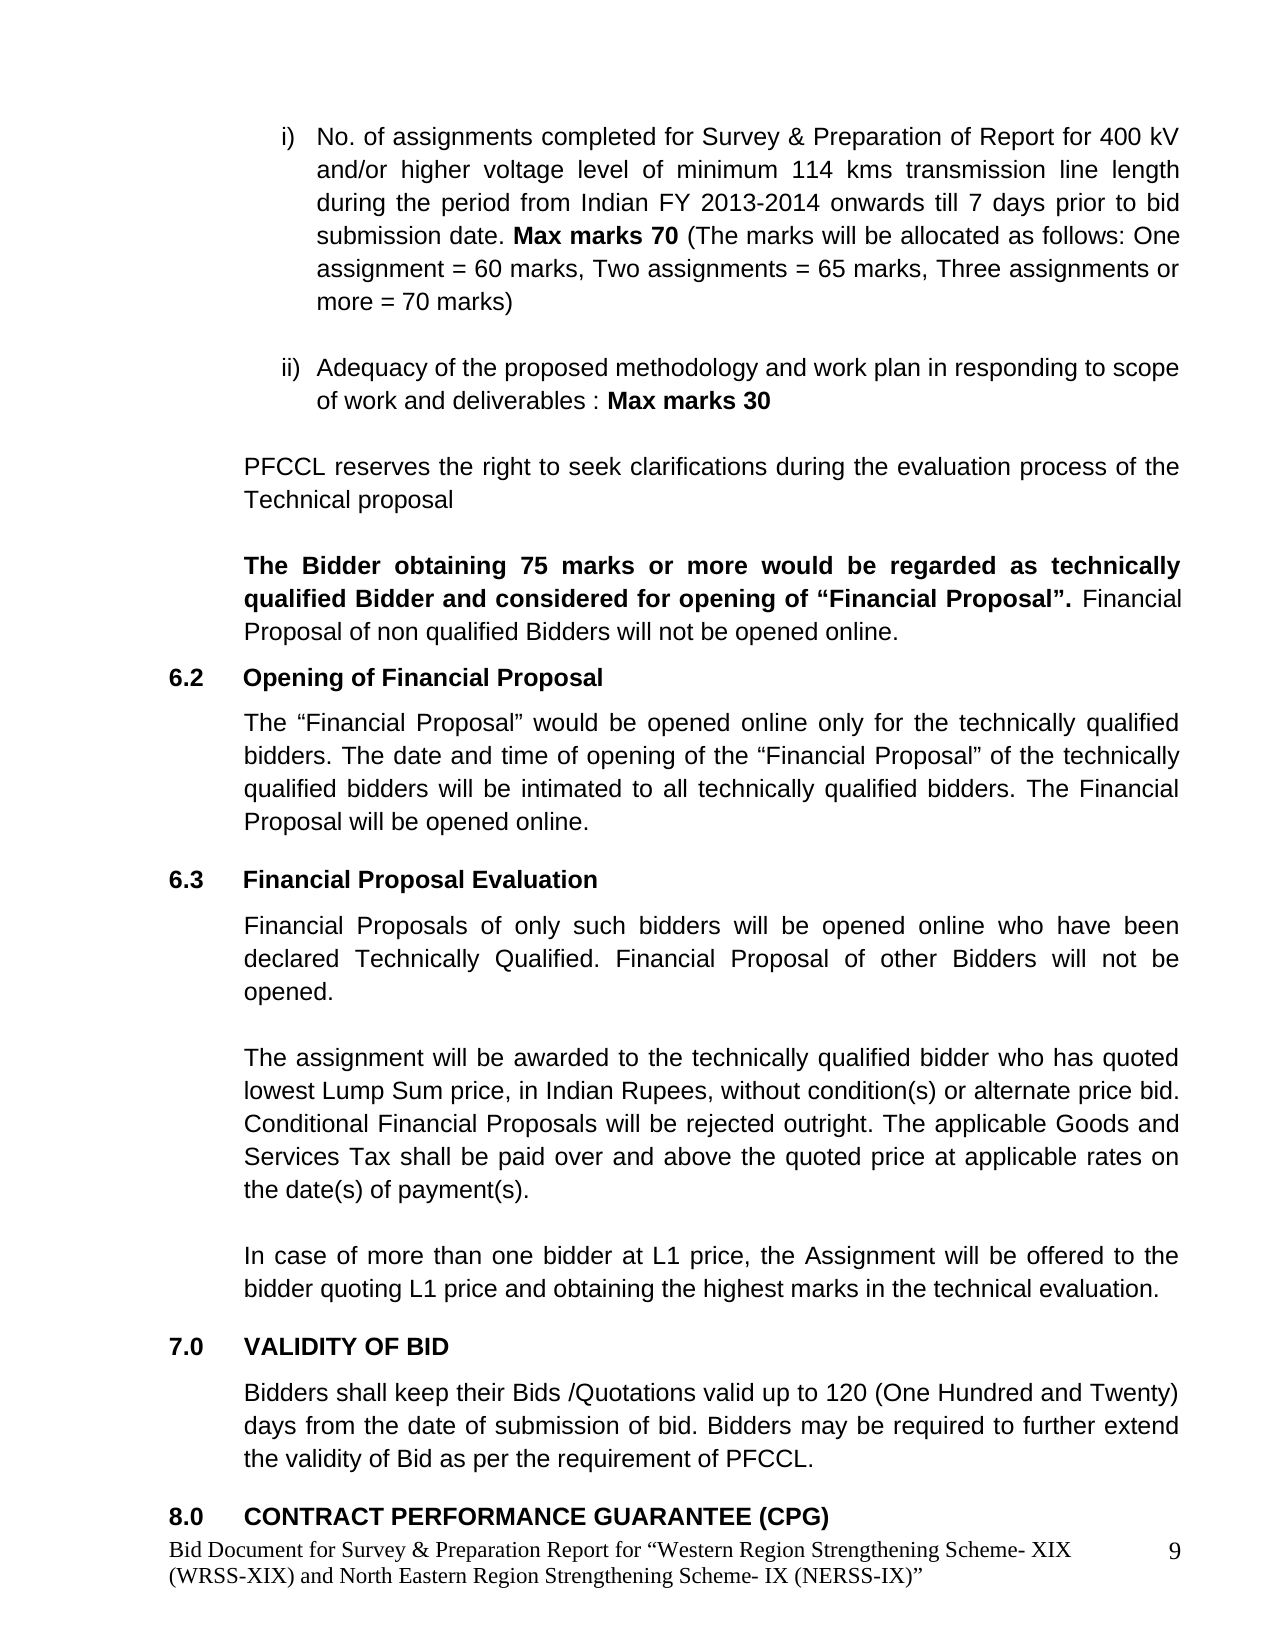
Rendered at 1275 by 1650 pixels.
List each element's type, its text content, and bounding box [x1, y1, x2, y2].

text The assignment will be awarded to the technically qualified bidder who has quoted lowest Lump Sum price, in Indian Rupees, without condition(s) or alternate price bid. Conditional Financial Proposals will be rejected outright. The applicable Goods and Services Tax shall be paid over and above the quoted price at applicable rates on the date(s) of payment(s). [244, 1043, 1181, 1204]
text Bidders shall keep their Bids /Quotations valid up to 120 (One Hundred and Twenty) days from the date of submission of bid. Bidders may be required to further extend the validity of Bid as per the requirement of PFCCL. [244, 1378, 1181, 1472]
text The Bidder obtaining 75 marks or more would be regarded as technically qualified Bidder and considered for opening of “Financial Proposal”. Financial Proposal of non qualified Bidders will not be opened online. [244, 551, 1182, 646]
list Adequacy of the proposed methodology and work plan in responding to scope of work and deliverables : Max marks 30 [281, 353, 1181, 415]
text PFCCL reserves the right to seek clarifications during the evaluation process of the Technical proposal [244, 452, 1182, 514]
list Financial Proposal Evaluation [169, 865, 1182, 894]
list VALIDITY OF BID [169, 1332, 1181, 1361]
list CONTRACT PERFORMANCE GUARANTEE (CPG) [169, 1502, 1181, 1530]
list No. of assignments completed for Survey & Preparation of Report for 400 kV and/or higher voltage level of minimum 114 kms transmission line length during the period from Indian FY 2013-2014 onwards till 7 days prior to bid submission date. Max marks 70 (The marks will be allocated as follows: One assignment = 60 marks, Two assignments = 65 marks, Three assignments or more = 70 marks) [281, 122, 1181, 316]
list Financial Proposals of only such bidders will be opened online who have been declared Technically Qualified. Financial Proposal of other Bidders will not be opened. [244, 911, 1181, 1006]
list Opening of Financial Proposal [169, 663, 1182, 691]
list In case of more than one bidder at L1 price, the Assignment will be offered to the bidder quoting L1 price and obtaining the highest marks in the technical evaluation. [244, 1241, 1181, 1303]
text The “Financial Proposal” would be opened online only for the technically qualified bidders. The date and time of opening of the “Financial Proposal” of the technically qualified bidders will be intimated to all technically qualified bidders. The Financial Proposal will be opened online. [244, 708, 1181, 836]
